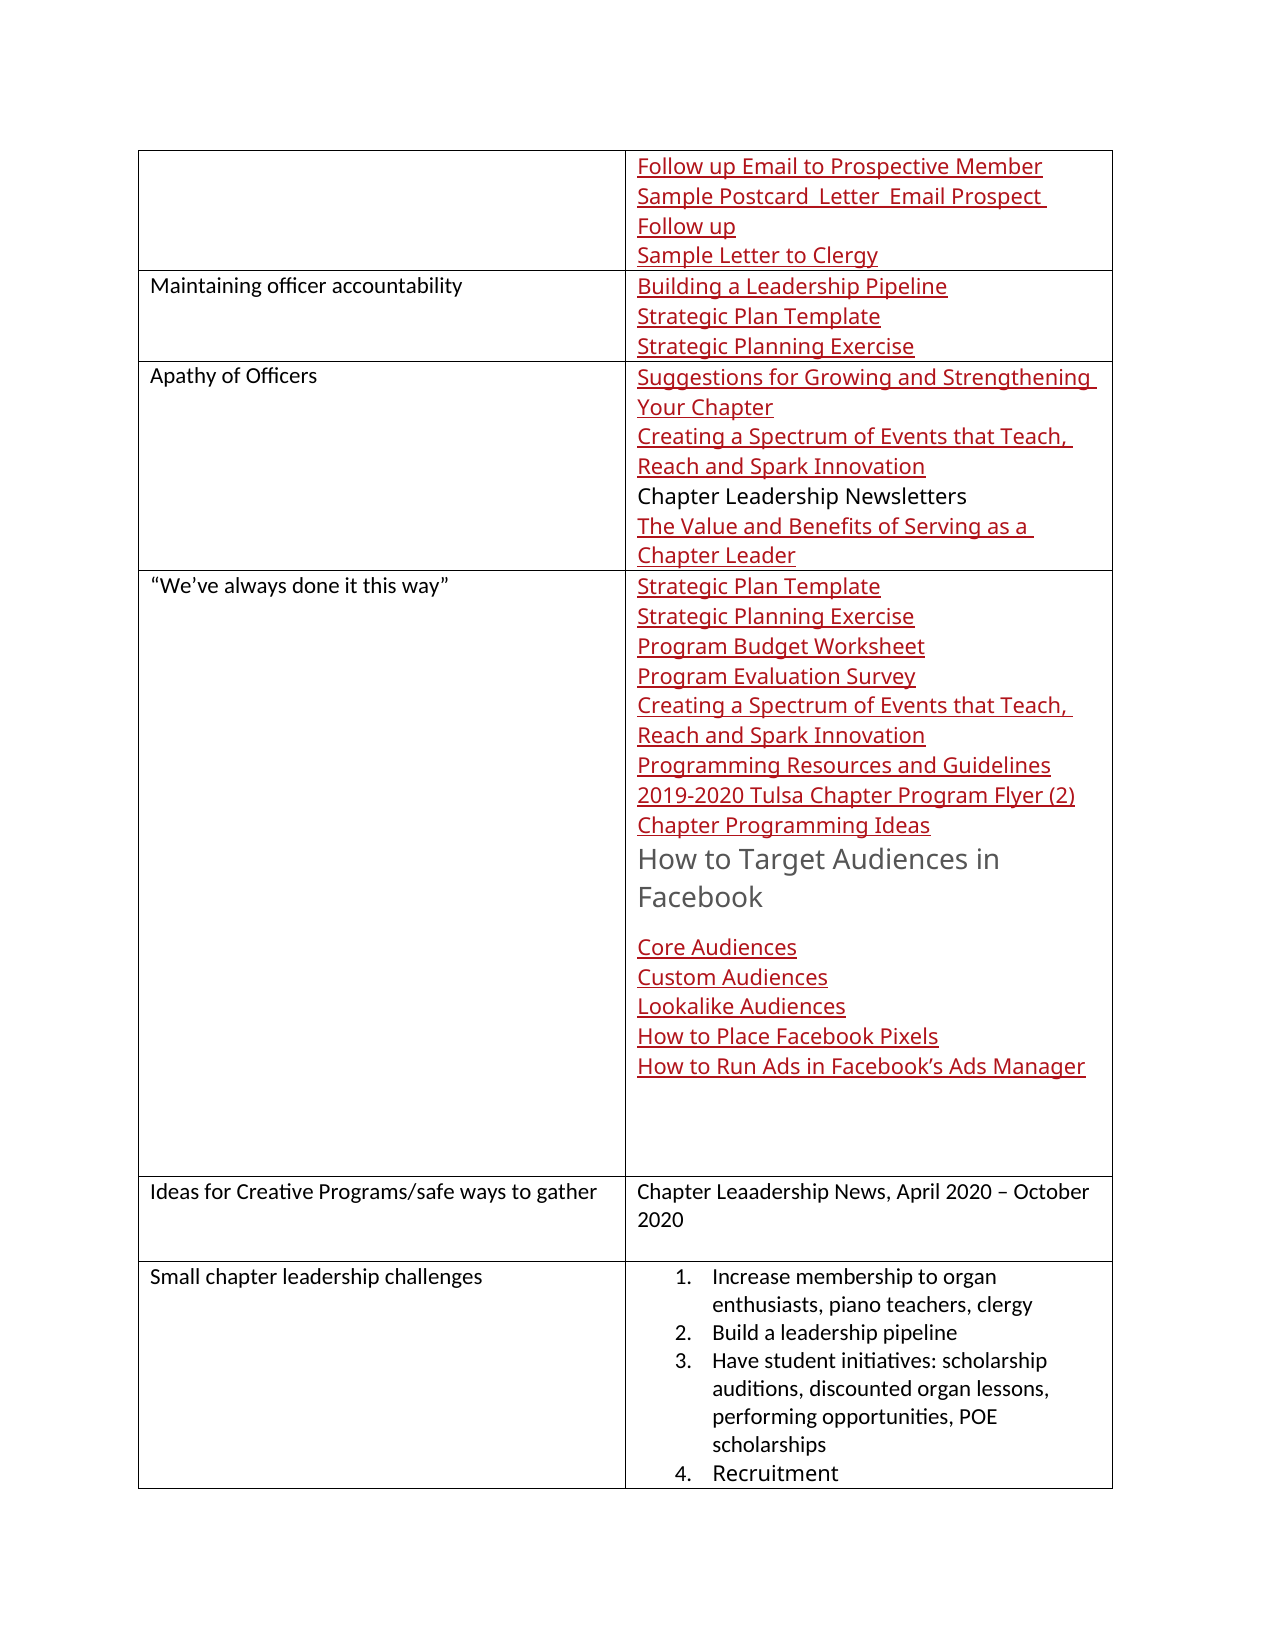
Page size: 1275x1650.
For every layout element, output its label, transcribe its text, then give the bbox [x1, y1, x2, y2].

table_cell “We’ve always done it this way” [139, 571, 625, 1176]
table_cell Chapter Leaadership News, April 2020 – October 2020 [626, 1177, 1112, 1261]
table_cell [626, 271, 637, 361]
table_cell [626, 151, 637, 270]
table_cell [139, 1262, 625, 1488]
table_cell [626, 1262, 1112, 1488]
table_cell Strategic Plan Template Strategic Planning Exercise Program Budget Worksheet Program Evaluation Survey Creating a Spectrum of Events that Teach, Reach and Spark Innovation Programming Resources and Guidelines 2019-2020 Tulsa Chapter Program Flyer (2) Chapter Programming Ideas How to Target Audiences in Facebook Core Audiences Custom Audiences Lookalike Audiences How to Place Facebook Pixels How to Run Ads in Facebook’s Ads Manager [626, 571, 1112, 1176]
table_cell Maintaining officer accountability [139, 271, 625, 361]
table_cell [139, 151, 625, 270]
table_cell Apathy of Officers [139, 362, 625, 570]
table_cell Suggestions for Growing and Strengthening Your Chapter Creating a Spectrum of Events that Teach, Reach and Spark Innovation Chapter Leadership Newsletters The Value and Benefits of Serving as a Chapter Leader [773, 362, 1112, 570]
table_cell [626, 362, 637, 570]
table_cell Ideas for Creative Programs/safe ways to gather [139, 1177, 625, 1261]
table_cell Building a Leadership Pipeline Strategic Plan Template Strategic Planning Exercise [881, 271, 1112, 361]
